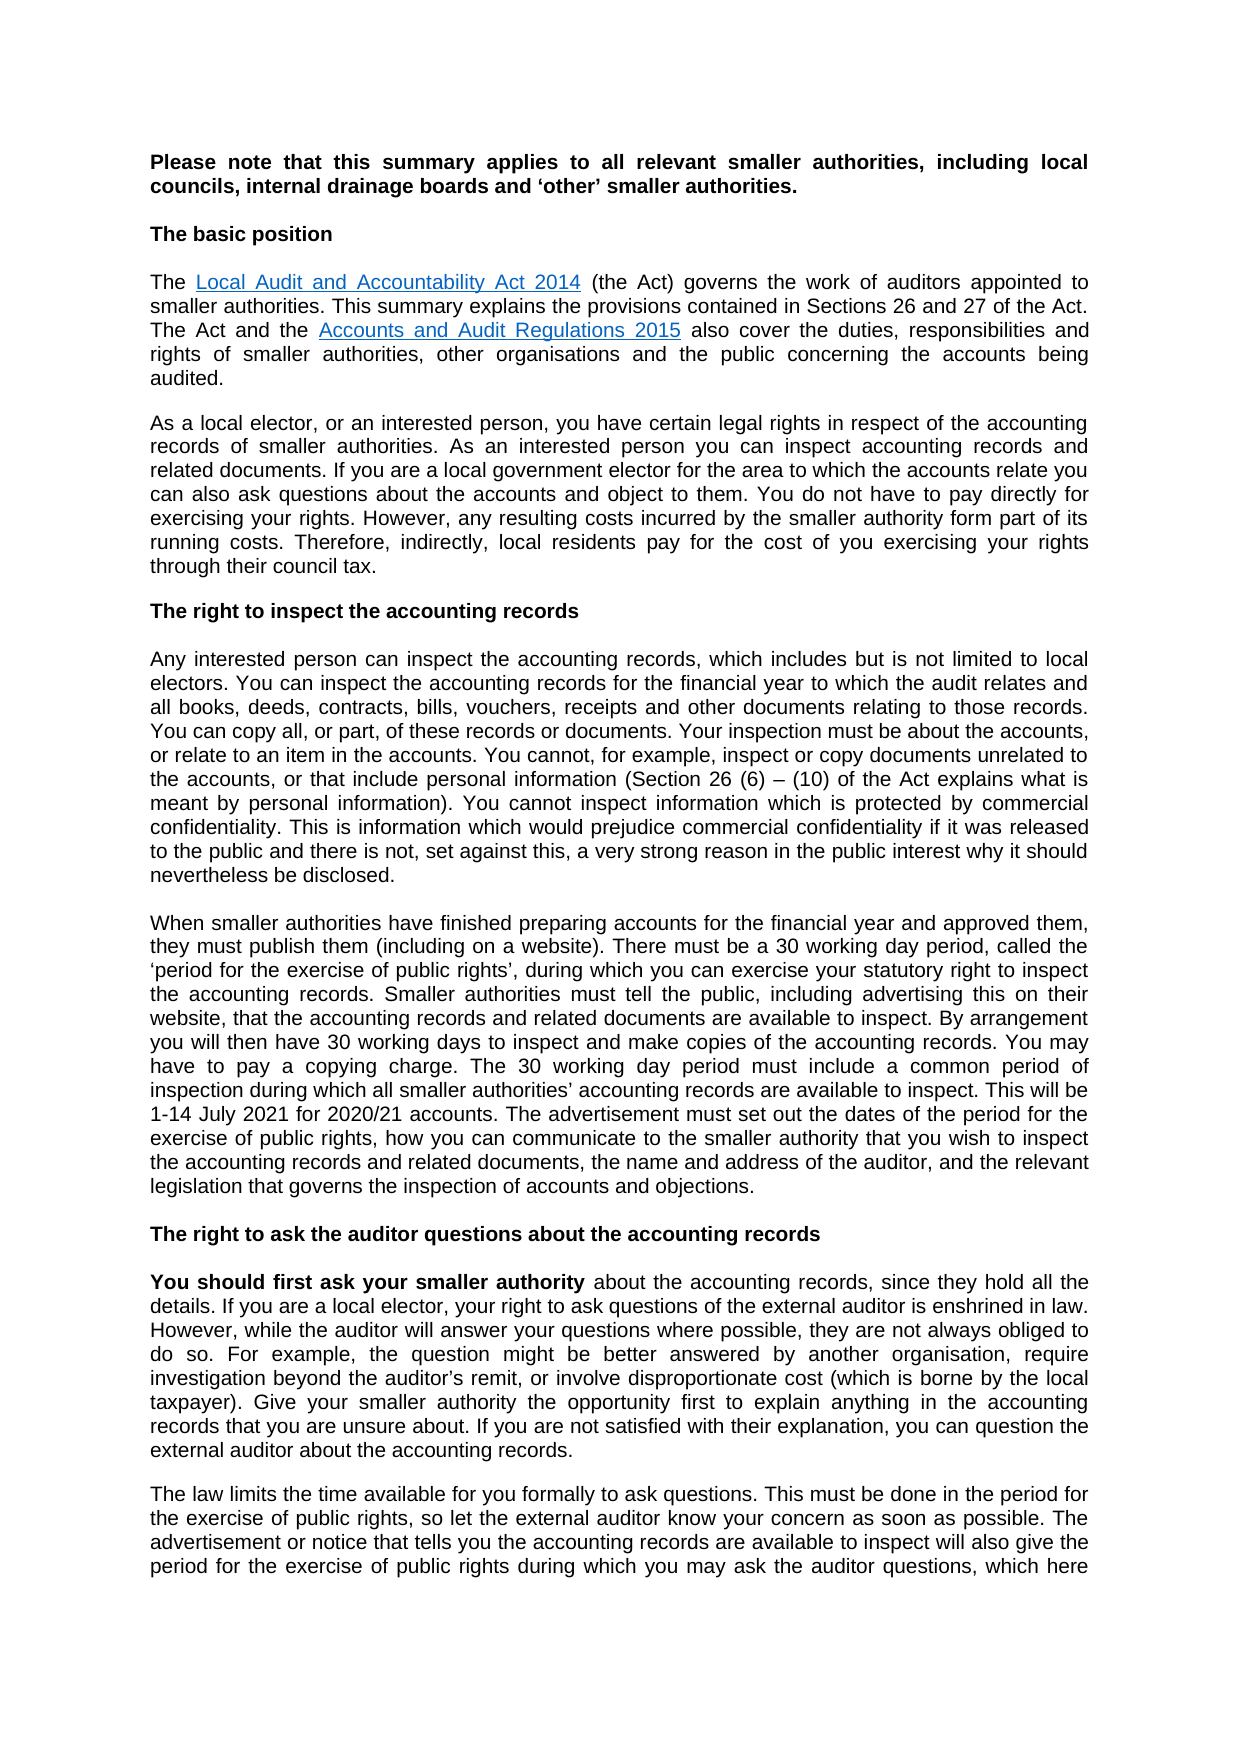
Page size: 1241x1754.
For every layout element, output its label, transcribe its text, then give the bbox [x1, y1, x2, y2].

text The right to ask the auditor questions about the accounting records [150, 1222, 1090, 1246]
text Any interested person can inspect the accounting records, which includes but is not limited to local electors. You can inspect the accounting records for the financial year to which the audit relates and all books, deeds, contracts, bills, vouchers, receipts and other documents relating to those records. You can copy all, or part, of these records or documents. Your inspection must be about the accounts, or relate to an item in the accounts. You cannot, for example, inspect or copy documents unrelated to the accounts, or that include personal information (Section 26 (6) – (10) of the Act explains what is meant by personal information). You cannot inspect information which is protected by commercial confidentiality. This is information which would prejudice commercial confidentiality if it was released to the public and there is not, set against this, a very strong reason in the public interest why it should nevertheless be disclosed. [150, 647, 1090, 886]
text You should first ask your smaller authority about the accounting records, since they hold all the details. If you are a local elector, your right to ask questions of the external auditor is enshrined in law. However, while the auditor will answer your questions where possible, they are not always obliged to do so. For example, the question might be better answered by another organisation, require investigation beyond the auditor’s remit, or involve disproportionate cost (which is borne by the local taxpayer). Give your smaller authority the opportunity first to explain anything in the accounting records that you are unsure about. If you are not satisfied with their explanation, you can question the external auditor about the accounting records. [150, 1270, 1090, 1461]
text Please note that this summary applies to all relevant smaller authorities, including local councils, internal drainage boards and ‘other’ smaller authorities. [150, 150, 1090, 198]
text When smaller authorities have finished preparing accounts for the financial year and approved them, they must publish them (including on a website). There must be a 30 working day period, called the ‘period for the exercise of public rights’, during which you can exercise your statutory right to inspect the accounting records. Smaller authorities must tell the public, including advertising this on their website, that the accounting records and related documents are available to inspect. By arrangement you will then have 30 working days to inspect and make copies of the accounting records. You may have to pay a copying charge. The 30 working day period must include a common period of inspection during which all smaller authorities’ accounting records are available to inspect. This will be 1-14 July 2021 for 2020/21 accounts. The advertisement must set out the dates of the period for the exercise of public rights, how you can communicate to the smaller authority that you wish to inspect the accounting records and related documents, the name and address of the auditor, and the relevant legislation that governs the inspection of accounts and objections. [150, 910, 1090, 1198]
text The right to inspect the accounting records [150, 599, 1090, 623]
text The basic position [150, 222, 1090, 246]
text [150, 1482, 1090, 1578]
text The Local Audit and Accountability Act 2014 (the Act) governs the work of auditors appointed to smaller authorities. This summary explains the provisions contained in Sections 26 and 27 of the Act. The Act and the Accounts and Audit Regulations 2015 also cover the duties, responsibilities and rights of smaller authorities, other organisations and the public concerning the accounts being audited. [150, 270, 1090, 389]
text As a local elector, or an interested person, you have certain legal rights in respect of the accounting records of smaller authorities. As an interested person you can inspect accounting records and related documents. If you are a local government elector for the area to which the accounts relate you can also ask questions about the accounts and object to them. You do not have to pay directly for exercising your rights. However, any resulting costs incurred by the smaller authority form part of its running costs. Therefore, indirectly, local residents pay for the cost of you exercising your rights through their council tax. [150, 410, 1090, 578]
